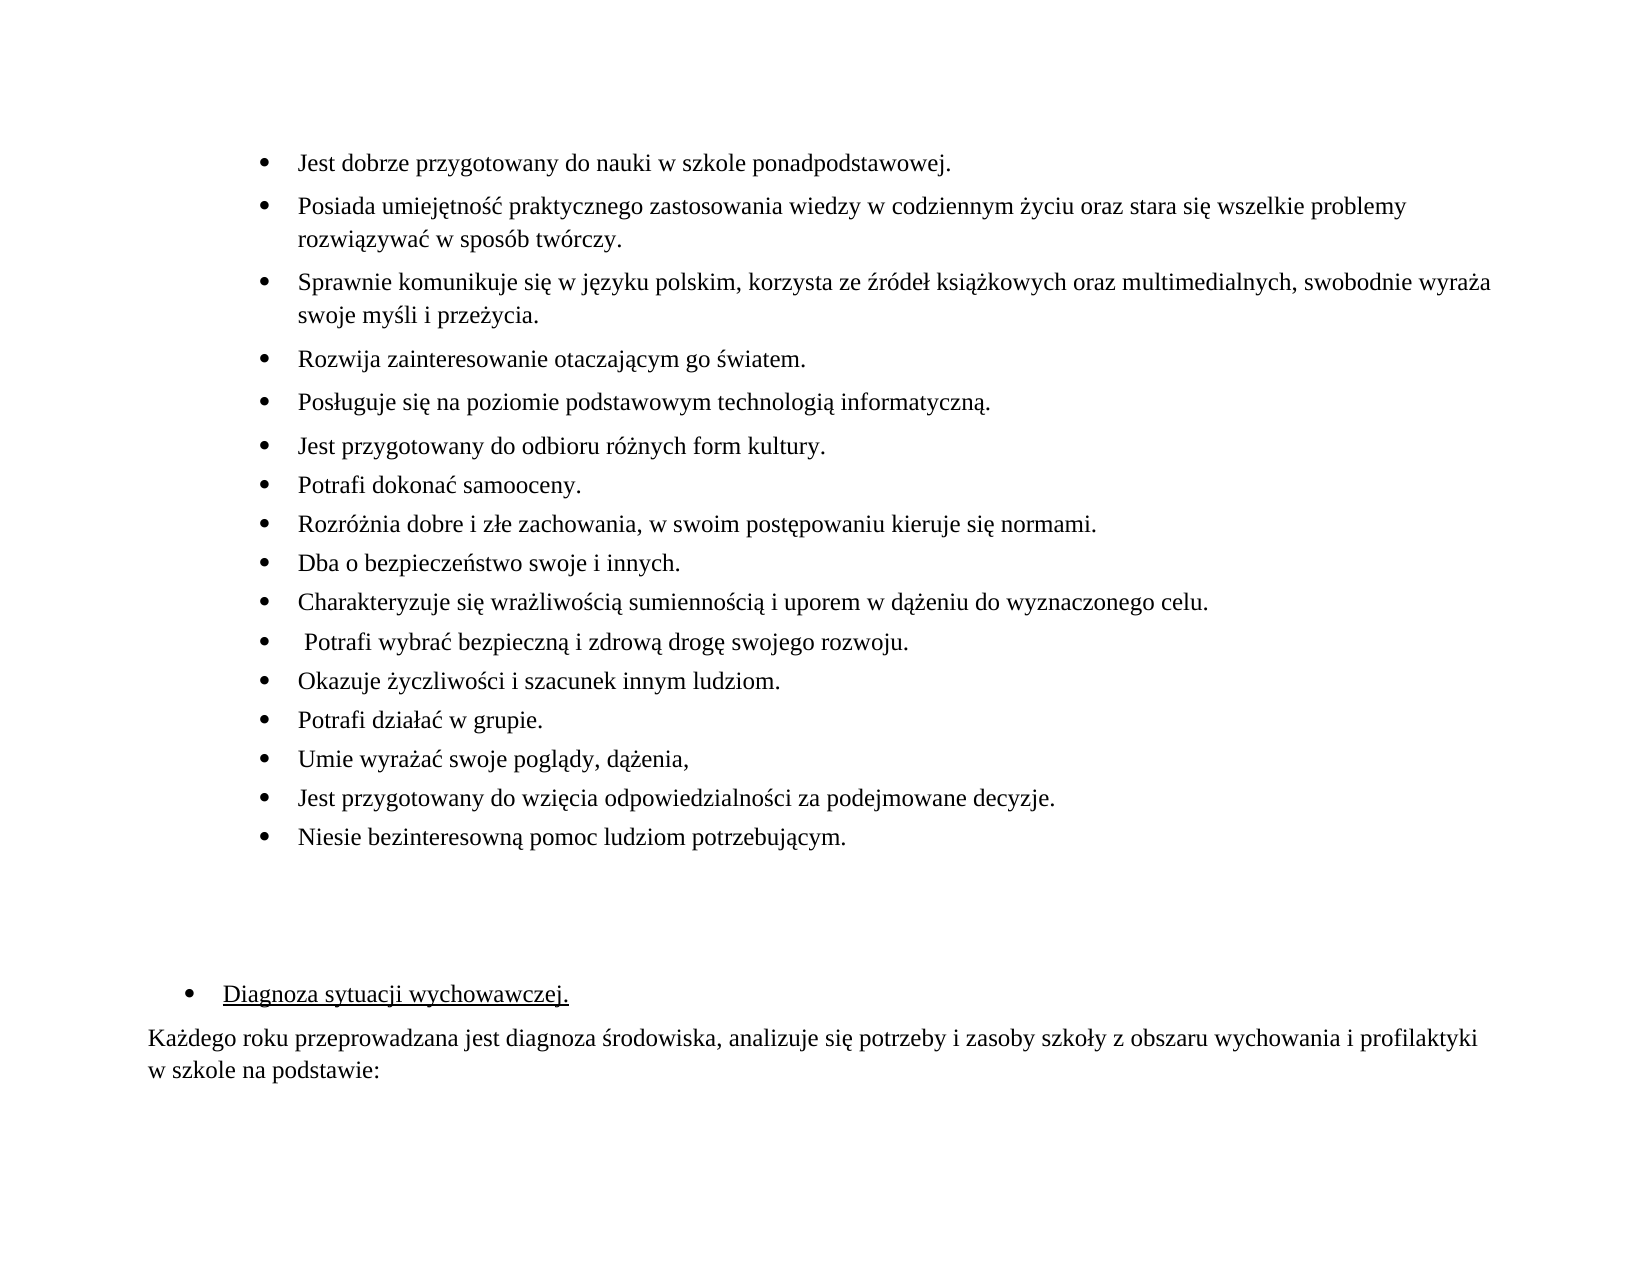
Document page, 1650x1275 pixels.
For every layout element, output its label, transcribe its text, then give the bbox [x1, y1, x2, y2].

text Każdego roku przeprowadzana jest diagnoza środowiska, analizuje się potrzeby i zasoby szkoły z obszaru wychowania i profilaktyki w szkole na podstawie: [148, 1023, 1502, 1084]
list Diagnoza sytuacji wychowawczej. [185, 979, 1502, 1008]
list Potrafi działać w grupie. [260, 705, 1502, 734]
list Dba o bezpieczeństwo swoje i innych. [260, 548, 1502, 577]
list Posiada umiejętność praktycznego zastosowania wiedzy w codziennym życiu oraz stara się wszelkie problemy rozwiązywać w sposób twórczy. [260, 191, 1502, 253]
list Posługuje się na poziomie podstawowym technologią informatyczną. [260, 387, 1502, 416]
list Charakteryzuje się wrażliwością sumiennością i uporem w dążeniu do wyznaczonego celu. [260, 587, 1502, 616]
list Jest dobrze przygotowany do nauki w szkole ponadpodstawowej. [260, 148, 1502, 176]
list Jest przygotowany do odbioru różnych form kultury. [260, 431, 1502, 459]
list Okazuje życzliwości i szacunek innym ludziom. [260, 666, 1502, 694]
list Potrafi wybrać bezpieczną i zdrową drogę swojego rozwoju. [260, 627, 1502, 655]
list Niesie bezinteresowną pomoc ludziom potrzebującym. [260, 822, 1502, 851]
list Potrafi dokonać samooceny. [260, 470, 1502, 499]
list Rozróżnia dobre i złe zachowania, w swoim postępowaniu kieruje się normami. [260, 509, 1502, 538]
list Umie wyrażać swoje poglądy, dążenia, [260, 744, 1502, 773]
list Jest przygotowany do wzięcia odpowiedzialności za podejmowane decyzje. [260, 783, 1502, 812]
list Rozwija zainteresowanie otaczającym go światem. [260, 344, 1502, 373]
list Sprawnie komunikuje się w języku polskim, korzysta ze źródeł książkowych oraz multimedialnych, swobodnie wyraża swoje myśli i przeżycia. [260, 267, 1502, 329]
